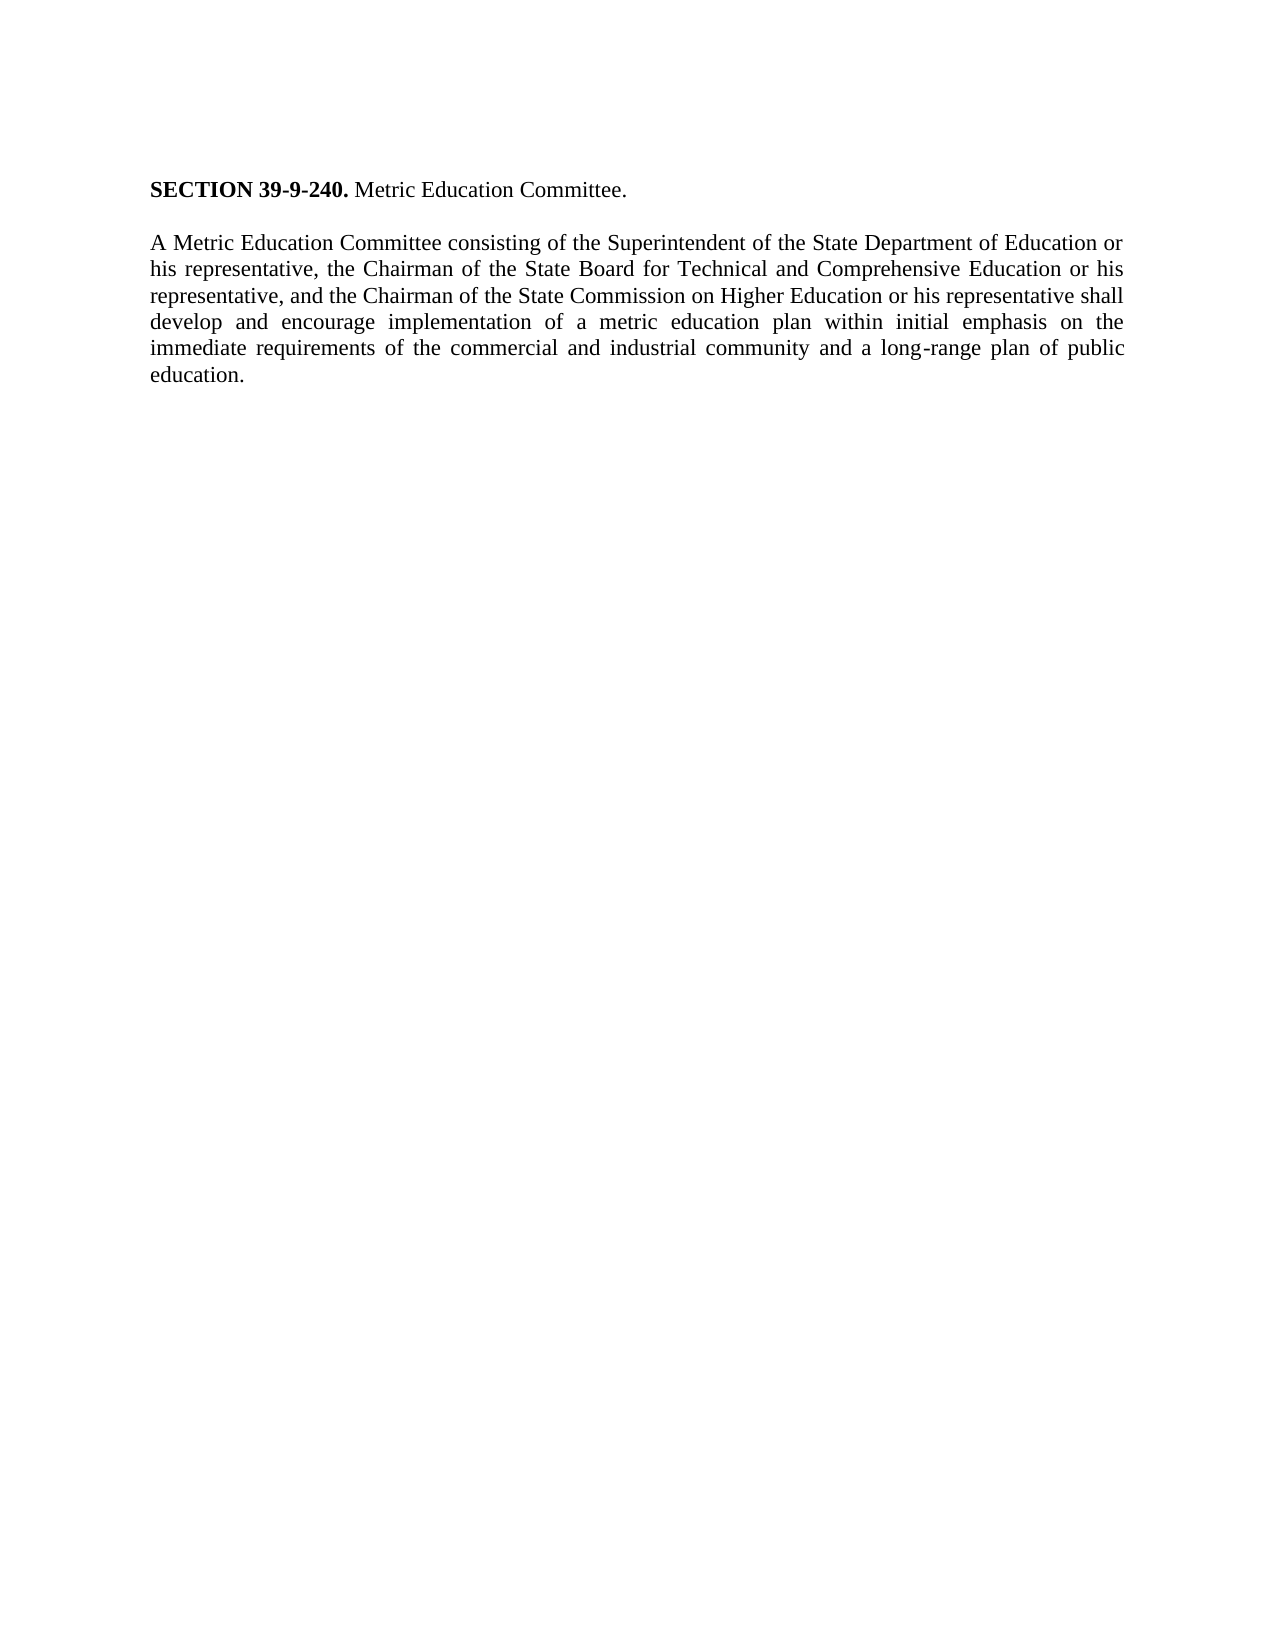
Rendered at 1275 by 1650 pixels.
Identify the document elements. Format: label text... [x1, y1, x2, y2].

text A Metric Education Committee consisting of the Superintendent of the State Department of Education or his representative, the Chairman of the State Board for Technical and Comprehensive Education or his representative, and the Chairman of the State Commission on Higher Education or his representative shall develop and encourage implementation of a metric education plan within initial emphasis on the immediate requirements of the commercial and industrial community and a long-range plan of public education. [150, 229, 1125, 387]
text SECTION 39-9-240. Metric Education Committee. [150, 176, 1125, 203]
